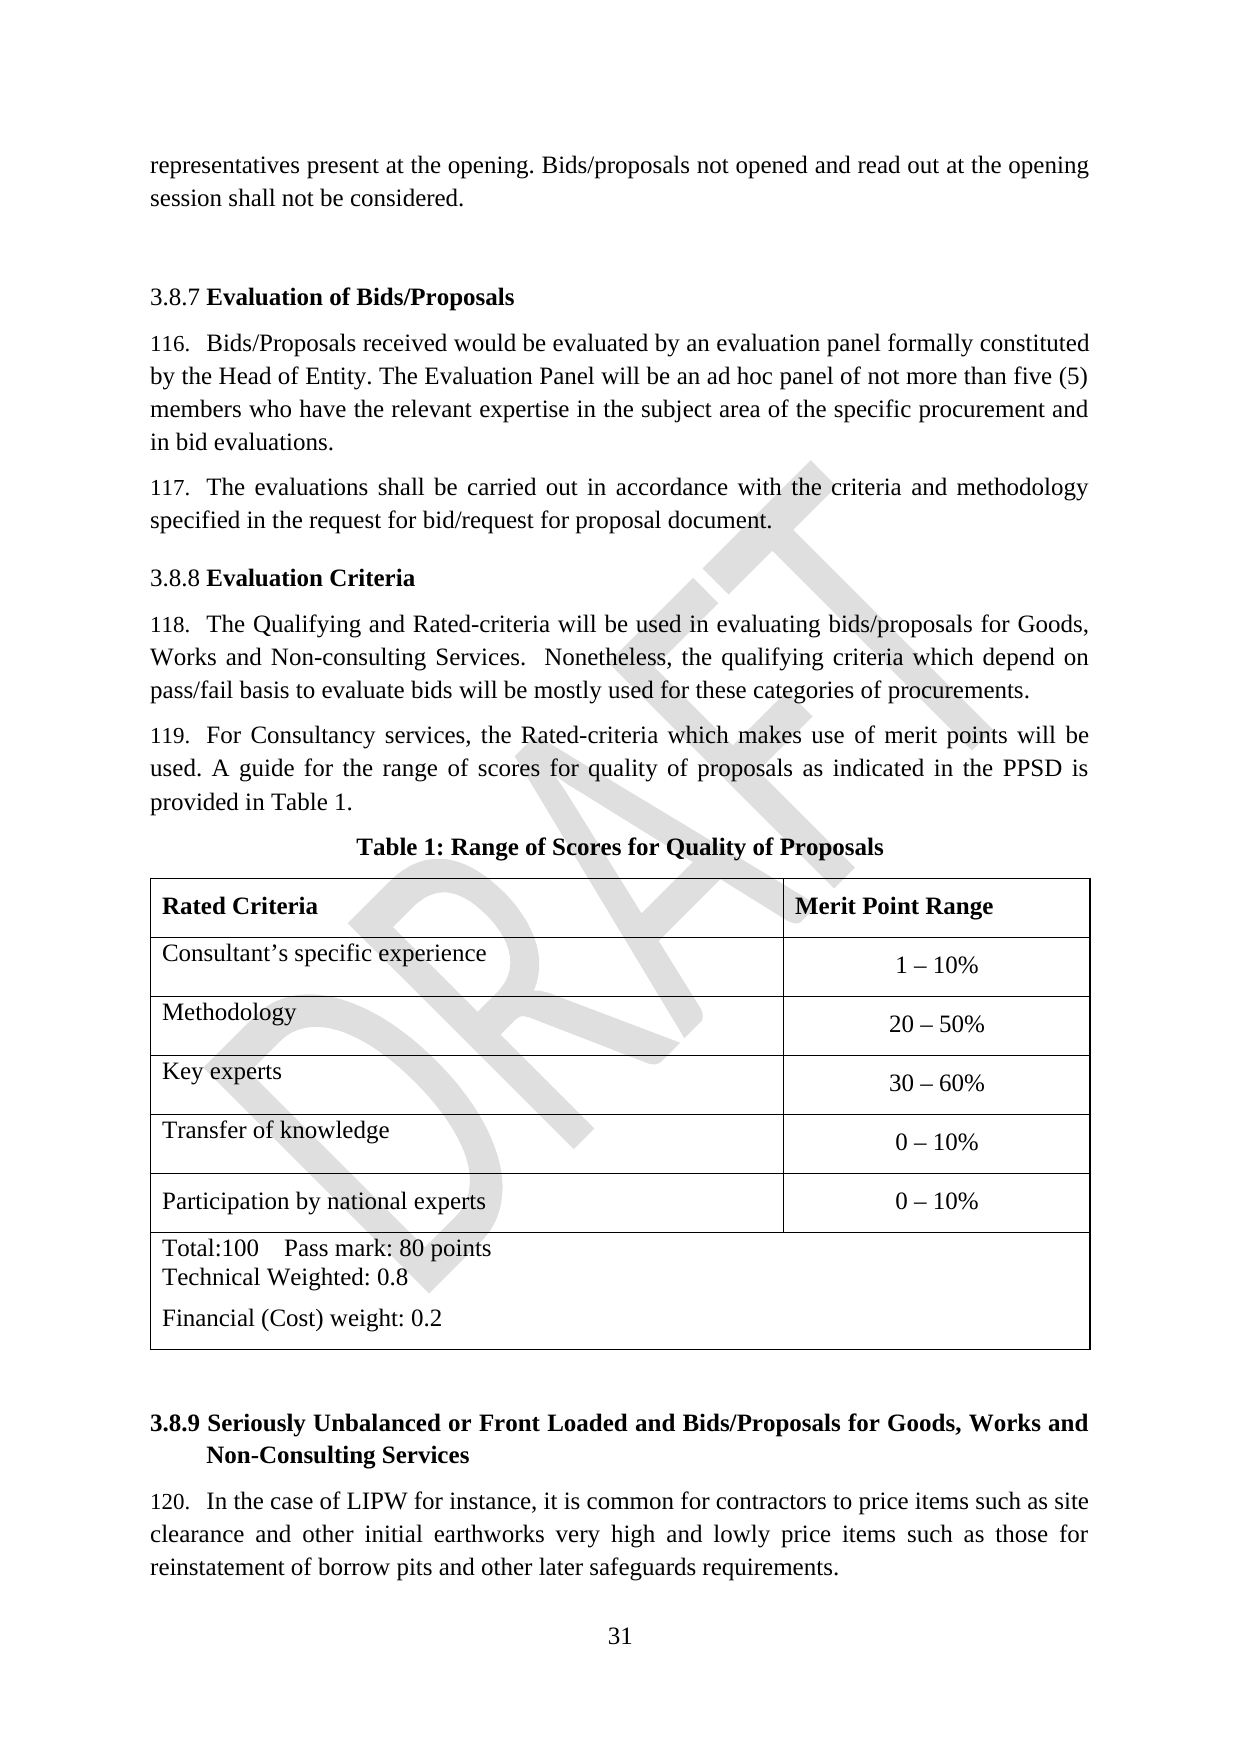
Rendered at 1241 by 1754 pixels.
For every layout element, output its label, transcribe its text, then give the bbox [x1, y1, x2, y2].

table_cell Participation by national experts [151, 1174, 783, 1232]
table_cell Total:100 Pass mark: 80 points Technical Weighted: 0.8 Financial (Cost) weight: 0.2 [151, 1233, 1089, 1348]
list In the case of LIPW for instance, it is common for contractors to price items such as site clearance and other initial earthworks very high and lowly price items such as those for reinstatement of borrow pits and other later safeguards requirements. [150, 1486, 1090, 1581]
list The Qualifying and Rated-criteria will be used in evaluating bids/proposals for Goods, Works and Non-consulting Services. Nonetheless, the qualifying criteria which depend on pass/fail basis to evaluate bids will be mostly used for these categories of procurements. [150, 609, 1090, 704]
subtitle 3.8.7 Evaluation of Bids/Proposals [150, 282, 1090, 311]
table_cell 1 – 10% [784, 938, 1089, 996]
table_cell Methodology [151, 997, 783, 1055]
table_cell Consultant’s specific experience [151, 938, 783, 996]
table_cell 30 – 60% [784, 1056, 1089, 1114]
subtitle 3.8.9 Seriously Unbalanced or Front Loaded and Bids/Proposals for Goods, Works and Non-Consulting Services [150, 1408, 1090, 1469]
list For Consultancy services, the Rated-criteria which makes use of merit points will be used. A guide for the range of scores for quality of proposals as indicated in the PPSD is provided in Table 1. [150, 721, 1090, 815]
table_header Rated Criteria [151, 879, 783, 937]
table_cell Key experts [151, 1056, 783, 1114]
table_cell 0 – 10% [784, 1115, 1089, 1173]
table_header Merit Point Range [784, 879, 1089, 937]
table_cell 0 – 10% [784, 1174, 1089, 1232]
table_cell Transfer of knowledge [151, 1115, 783, 1173]
list Bids/Proposals received would be evaluated by an evaluation panel formally constituted by the Head of Entity. The Evaluation Panel will be an ad hoc panel of not more than five (5) members who have the relevant expertise in the subject area of the specific procurement and in bid evaluations. [150, 328, 1090, 456]
list Table 1: Range of Scores for Quality of Proposals [150, 832, 1090, 861]
table_cell 20 – 50% [784, 997, 1089, 1055]
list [150, 150, 1090, 212]
list The evaluations shall be carried out in accordance with the criteria and methodology specified in the request for bid/request for proposal document. [150, 472, 1090, 534]
subtitle 3.8.8 Evaluation Criteria [150, 563, 1090, 592]
